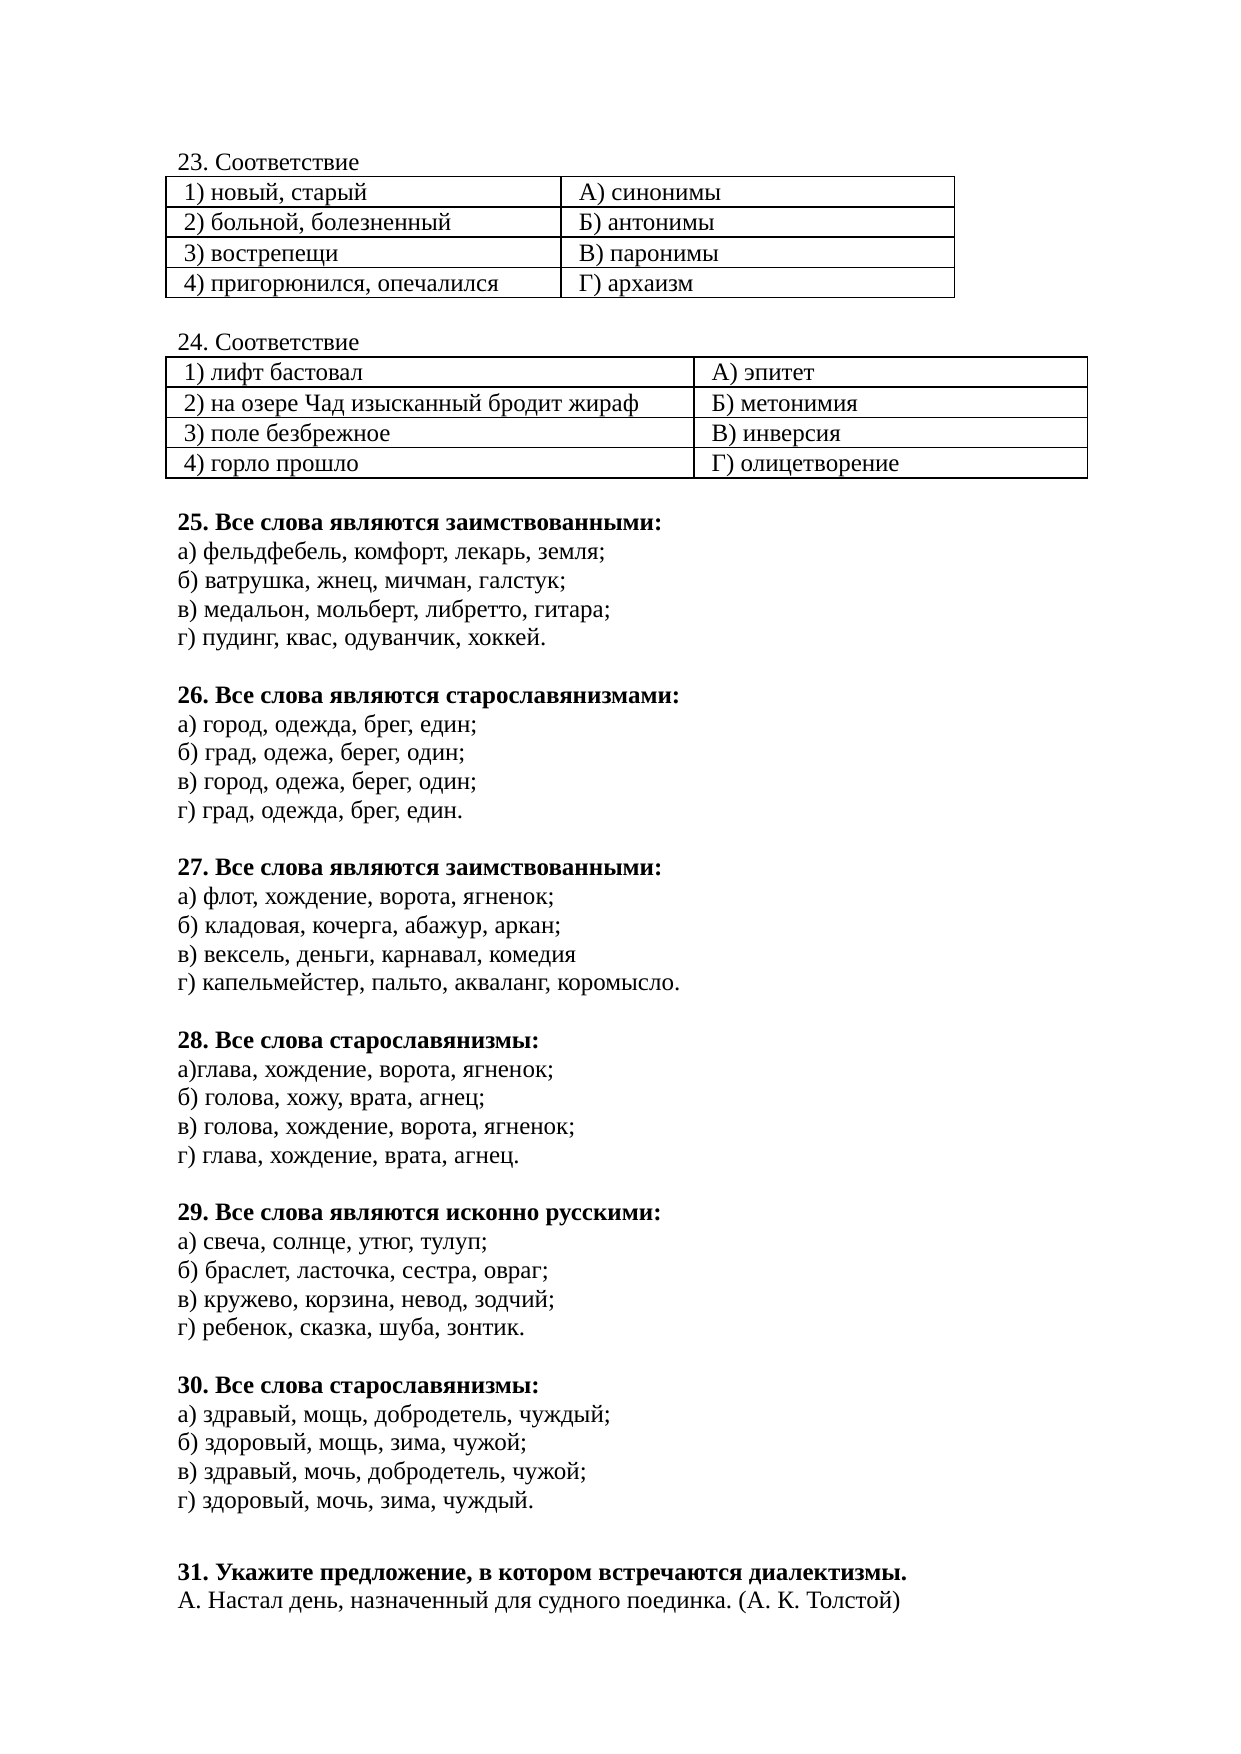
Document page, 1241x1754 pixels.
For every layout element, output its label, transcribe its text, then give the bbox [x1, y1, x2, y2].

text 30. Все слова старославянизмы: [177, 1370, 1152, 1399]
text г) ребенок, сказка, шуба, зонтик. [177, 1312, 1152, 1341]
text 26. Все слова являются старославянизмами: [177, 680, 1152, 709]
text 31. Укажите предложение, в котором встречаются диалектизмы. [177, 1557, 1151, 1586]
table_header А) синонимы [562, 177, 954, 206]
table_header 1) новый, старый [167, 177, 560, 206]
table_cell Б) антонимы [562, 208, 954, 236]
table_header 1) лифт бастовал [167, 358, 693, 386]
table_cell Г) архаизм [562, 268, 954, 297]
table_cell 2) на озере Чад изысканный бродит жираф [167, 388, 693, 417]
text б) голова, хожу, врата, агнец; [177, 1082, 1152, 1111]
text а) фельдфебель, комфорт, лекарь, земля; [177, 536, 1152, 565]
text в) вексель, деньги, карнавал, комедия [177, 939, 1152, 967]
table_cell 4) горло прошло [167, 448, 693, 477]
text б) град, одежа, берег, один; [177, 737, 1152, 766]
text а)глава, хождение, ворота, ягненок; [177, 1054, 1152, 1082]
table_cell В) паронимы [562, 238, 954, 267]
table_cell 3) поле безбрежное [167, 418, 693, 447]
table_cell 4) пригорюнился, опечалился [167, 268, 560, 297]
text 29. Все слова являются исконно русскими: [177, 1197, 1152, 1226]
table_cell 2) больной, болезненный [167, 208, 560, 236]
text а) свеча, солнце, утюг, тулуп; [177, 1226, 1152, 1255]
text в) медальон, мольберт, либретто, гитара; [177, 594, 1152, 622]
text г) пудинг, квас, одуванчик, хоккей. [177, 622, 1152, 651]
table_cell 3) вострепещи [167, 238, 560, 267]
text а) город, одежда, брег, един; [177, 709, 1152, 737]
text А. Настал день, назначенный для судного поединка. (А. К. Толстой) [177, 1586, 1152, 1614]
text б) браслет, ласточка, сестра, овраг; [177, 1255, 1152, 1284]
text 28. Все слова старославянизмы: [177, 1025, 1152, 1054]
text а) флот, хождение, ворота, ягненок; [177, 881, 1152, 910]
text б) ватрушка, жнец, мичман, галстук; [177, 565, 1152, 594]
text б) здоровый, мощь, зима, чужой; [177, 1427, 1152, 1456]
text 25. Все слова являются заимствованными: [177, 507, 1152, 536]
text 23. Соответствие [177, 147, 1152, 176]
table_cell В) инверсия [695, 418, 1087, 447]
text б) кладовая, кочерга, абажур, аркан; [177, 910, 1152, 939]
text г) капельмейстер, пальто, акваланг, коромысло. [177, 967, 1152, 996]
table_header А) эпитет [695, 358, 1087, 386]
text 24. Соответствие [177, 327, 1152, 356]
text в) город, одежа, берег, один; [177, 766, 1152, 795]
table_cell Б) метонимия [695, 388, 1087, 417]
text в) голова, хождение, ворота, ягненок; [177, 1111, 1152, 1140]
text в) кружево, корзина, невод, зодчий; [177, 1284, 1152, 1312]
text а) здравый, мощь, добродетель, чуждый; [177, 1399, 1152, 1427]
text 27. Все слова являются заимствованными: [177, 852, 1152, 881]
table_cell Г) олицетворение [695, 448, 1087, 477]
text г) град, одежда, брег, един. [177, 795, 1152, 824]
text в) здравый, мочь, добродетель, чужой; [177, 1456, 1152, 1485]
text г) глава, хождение, врата, агнец. [177, 1140, 1152, 1169]
text г) здоровый, мочь, зима, чуждый. [177, 1485, 1152, 1514]
